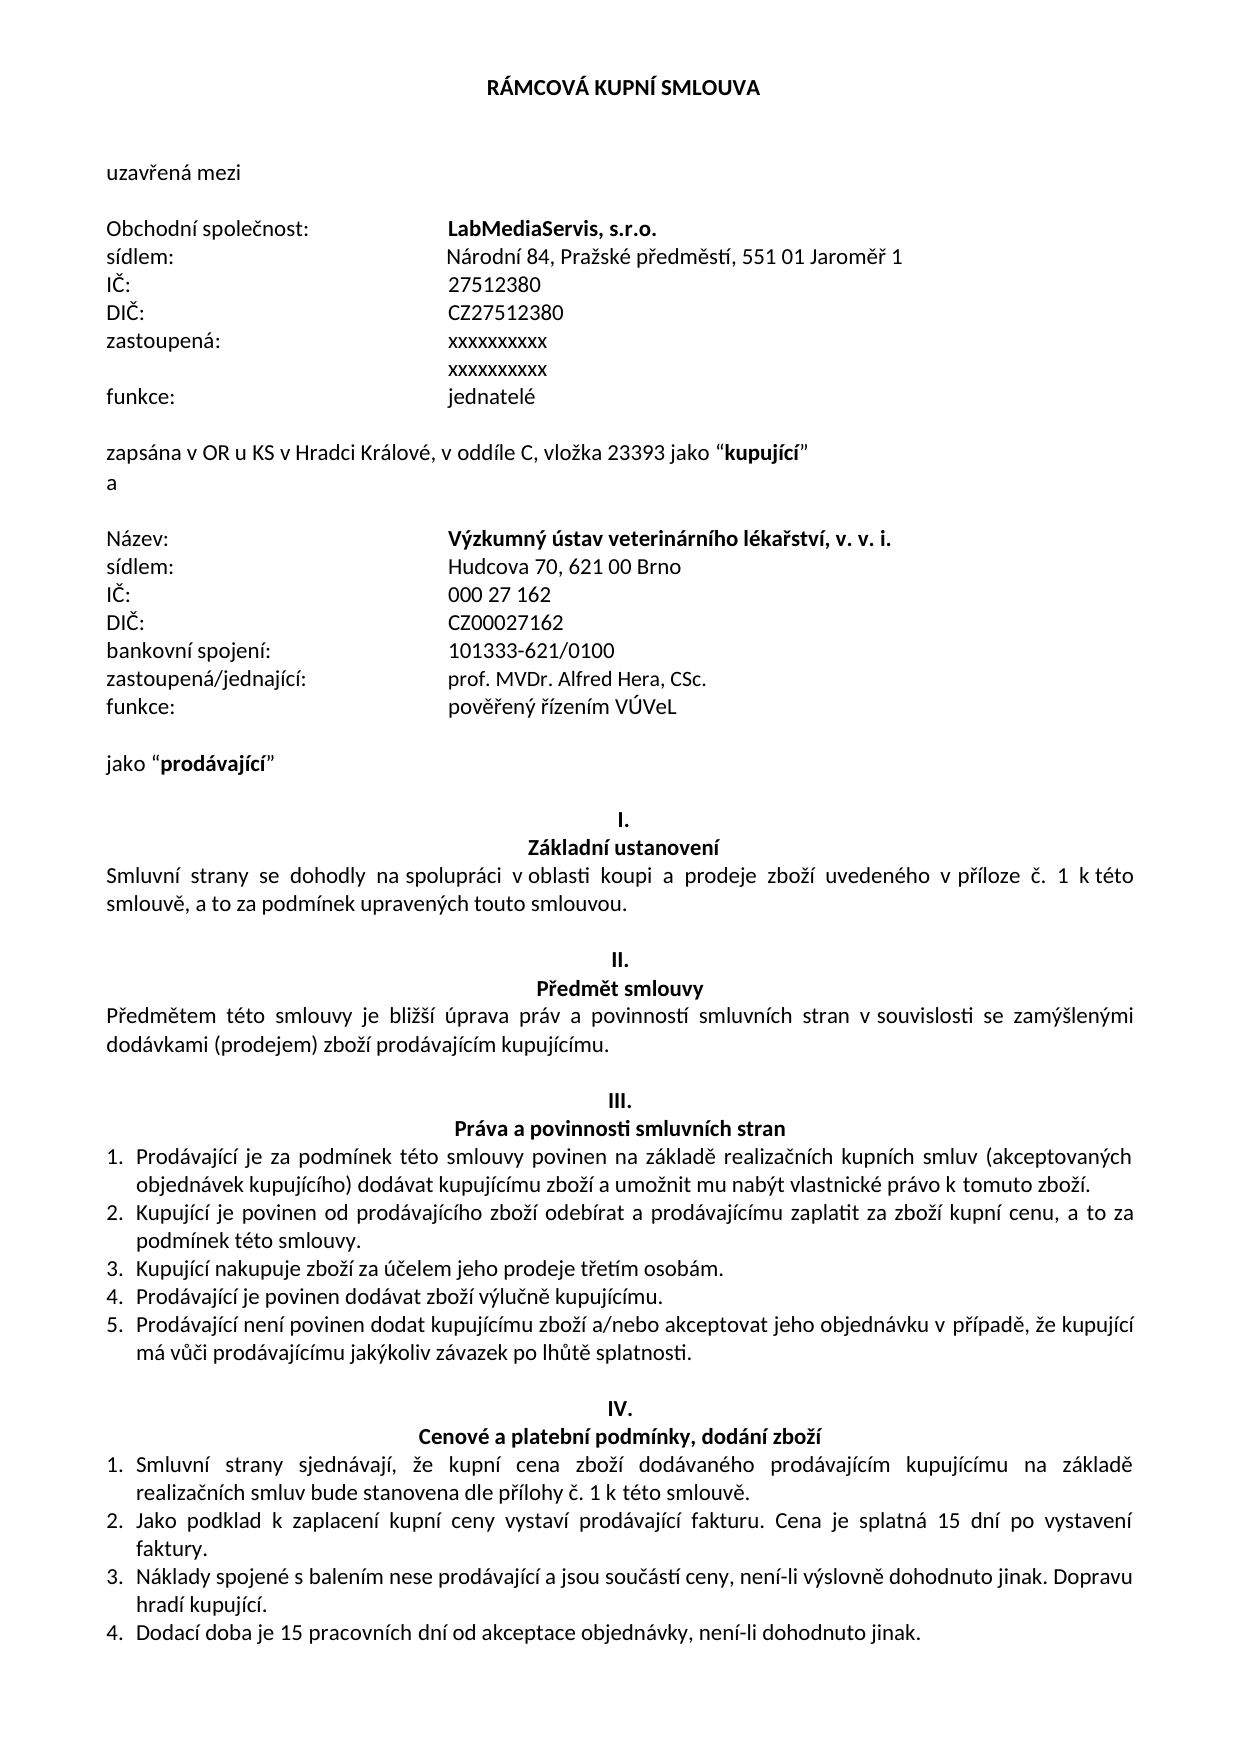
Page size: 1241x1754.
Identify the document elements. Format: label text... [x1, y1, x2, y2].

text zastoupená/jednající: prof. MVDr. Alfred Hera, CSc. [106, 664, 1141, 692]
text DIČ: CZ00027162 [106, 608, 1141, 636]
text Cenové a platební podmínky, dodání zboží [106, 1422, 1134, 1450]
text IČ: 000 27 162 [106, 580, 1141, 608]
text 3. Kupující nakupuje zboží za účelem jeho prodeje třetím osobám. [106, 1254, 1134, 1282]
text IV. [106, 1394, 1134, 1422]
text xxxxxxxxxx [106, 354, 1141, 382]
text RÁMCOVÁ KUPNÍ SMLOUVA [106, 73, 1141, 101]
text 1. Smluvní strany sjednávají, že kupní cena zboží dodávaného prodávajícím kupujícímu na základě realizačních smluv bude stanovena dle přílohy č. 1 k této smlouvě. [106, 1450, 1134, 1506]
text Základní ustanovení [106, 833, 1141, 862]
text Obchodní společnost: LabMediaServis, s.r.o. [106, 214, 1141, 242]
text jako “prodávající” [106, 748, 1141, 777]
text a [106, 467, 1141, 496]
text 3. Náklady spojené s balením nese prodávající a jsou součástí ceny, není-li výslovně dohodnuto jinak. Dopravu hradí kupující. [106, 1562, 1134, 1618]
list Prodávající je za podmínek této smlouvy povinen na základě realizačních kupních smluv (akceptovaných objednávek kupujícího) dodávat kupujícímu zboží a umožnit mu nabýt vlastnické právo k tomuto zboží. [106, 1142, 1134, 1198]
text DIČ: CZ27512380 [106, 298, 1141, 326]
text funkce: jednatelé [106, 382, 1141, 411]
text zapsána v OR u KS v Hradci Králové, v oddíle C, vložka 23393 jako “kupující” [106, 438, 1141, 467]
text I. [106, 806, 1141, 833]
text II. [106, 946, 1134, 974]
text 2. Jako podklad k zaplacení kupní ceny vystaví prodávající fakturu. Cena je splatná 15 dní po vystavení faktury. [106, 1506, 1134, 1562]
text 4. Prodávající je povinen dodávat zboží výlučně kupujícímu. [106, 1282, 1134, 1310]
text III. [106, 1086, 1134, 1114]
text uzavřená mezi [106, 157, 1141, 186]
text bankovní spojení: 101333-621/0100 [106, 636, 1141, 664]
text zastoupená: xxxxxxxxxx [106, 326, 1141, 354]
text funkce: pověřený řízením VÚVeL [106, 692, 1141, 720]
text sídlem: Hudcova 70, 621 00 Brno [106, 552, 1141, 580]
text Smluvní strany se dohodly na spolupráci v oblasti koupi a prodeje zboží uvedeného v příloze č. 1 k této smlouvě, a to za podmínek upravených touto smlouvou. [106, 862, 1134, 918]
text IČ: 27512380 [106, 270, 1141, 298]
text Název: Výzkumný ústav veterinárního lékařství, v. v. i. [106, 524, 1141, 552]
text Předmět smlouvy [106, 974, 1134, 1002]
text Práva a povinnosti smluvních stran [106, 1114, 1134, 1142]
text 5. Prodávající není povinen dodat kupujícímu zboží a/nebo akceptovat jeho objednávku v případě, že kupující má vůči prodávajícímu jakýkoliv závazek po lhůtě splatnosti. [106, 1310, 1134, 1366]
text 4. Dodací doba je 15 pracovních dní od akceptace objednávky, není-li dohodnuto jinak. [106, 1618, 1134, 1646]
text 2. Kupující je povinen od prodávajícího zboží odebírat a prodávajícímu zaplatit za zboží kupní cenu, a to za podmínek této smlouvy. [106, 1198, 1134, 1254]
text sídlem: Národní 84, Pražské předměstí, 551 01 Jaroměř 1 [106, 242, 1141, 270]
text Předmětem této smlouvy je bližší úprava práv a povinností smluvních stran v souvislosti se zamýšlenými dodávkami (prodejem) zboží prodávajícím kupujícímu. [106, 1002, 1134, 1058]
